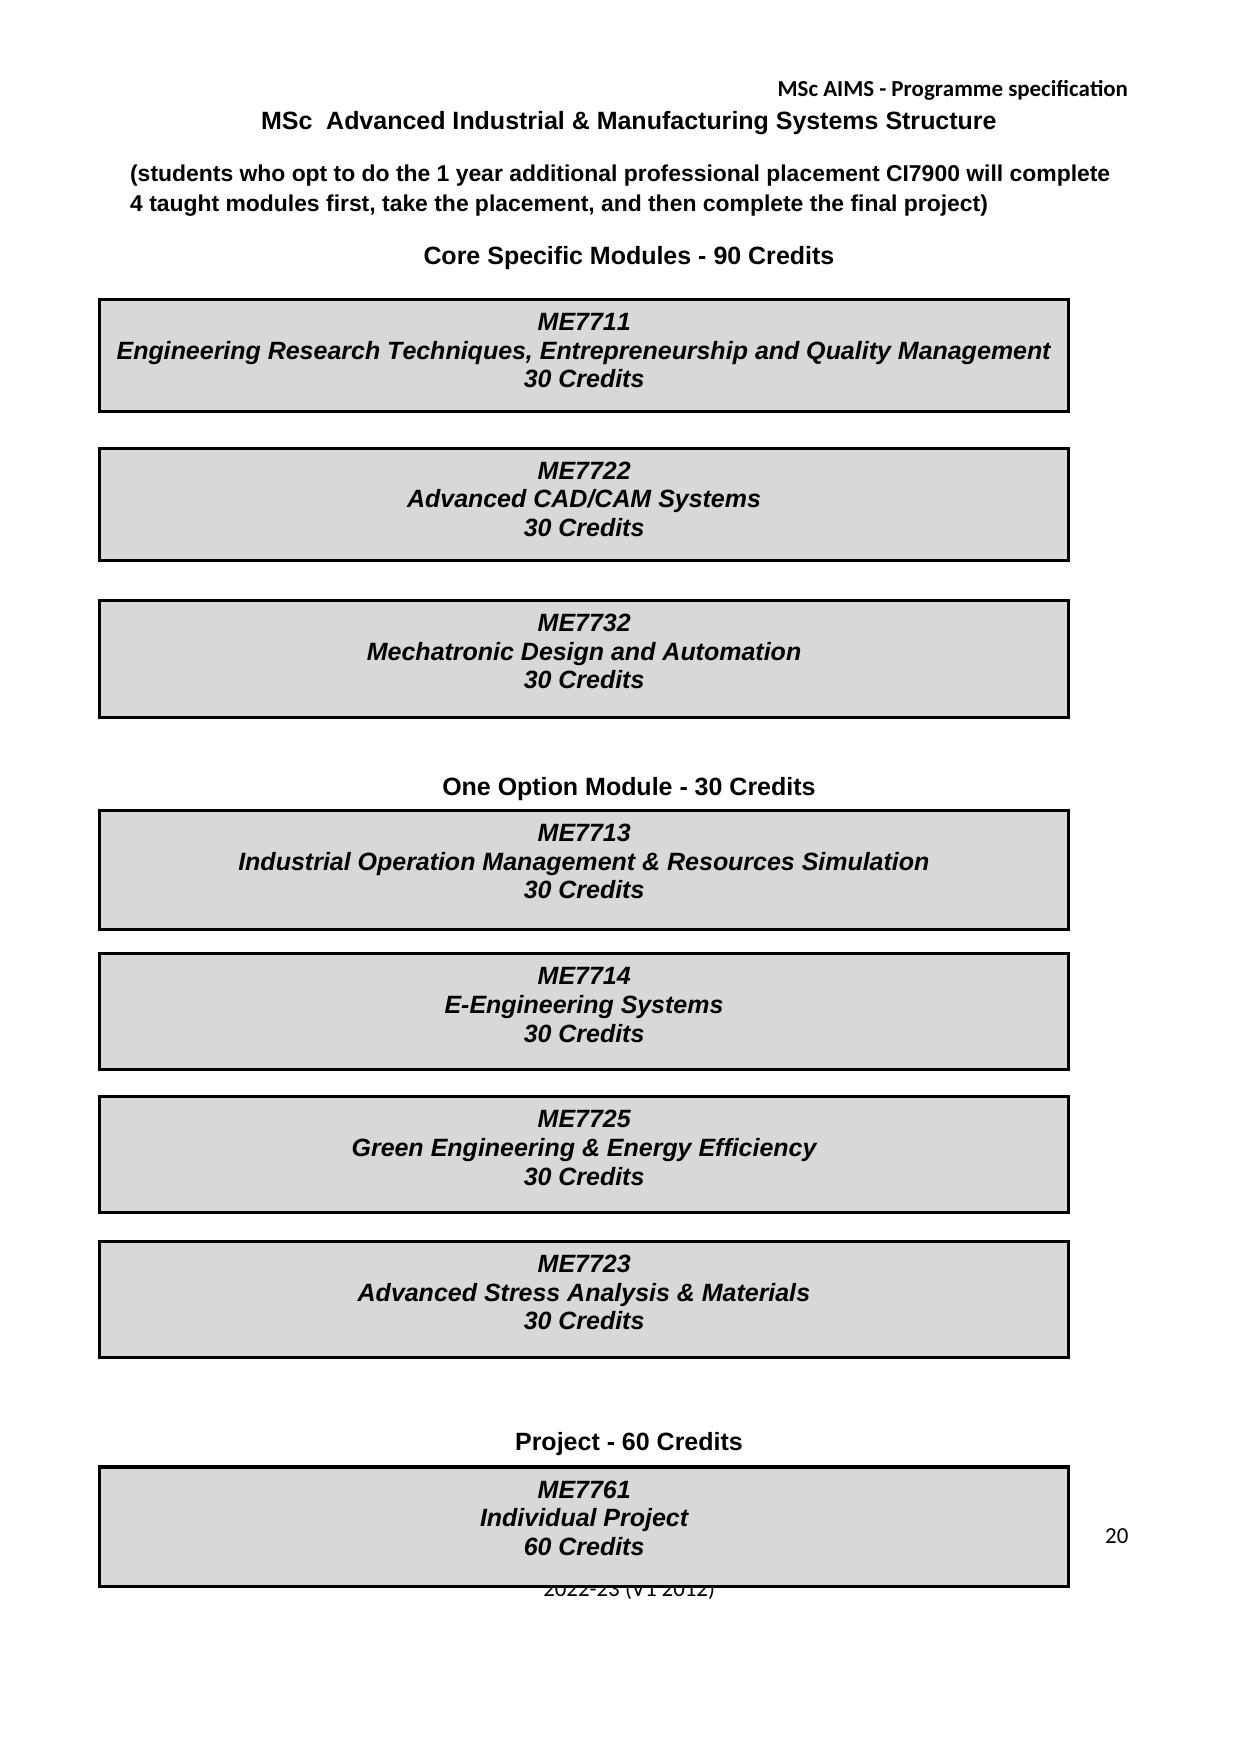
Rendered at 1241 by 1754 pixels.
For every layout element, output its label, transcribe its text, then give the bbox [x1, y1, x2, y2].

text Core Specific Modules - 90 Credits [130, 241, 1128, 269]
text MSc Advanced Industrial & Manufacturing Systems Structure [130, 106, 1128, 134]
text One Option Module - 30 Credits [130, 772, 1128, 800]
text Project - 60 Credits [130, 1427, 1128, 1455]
text (students who opt to do the 1 year additional professional placement CI7900 will complete 4 taught modules first, take the placement, and then complete the final project) [130, 159, 1128, 216]
